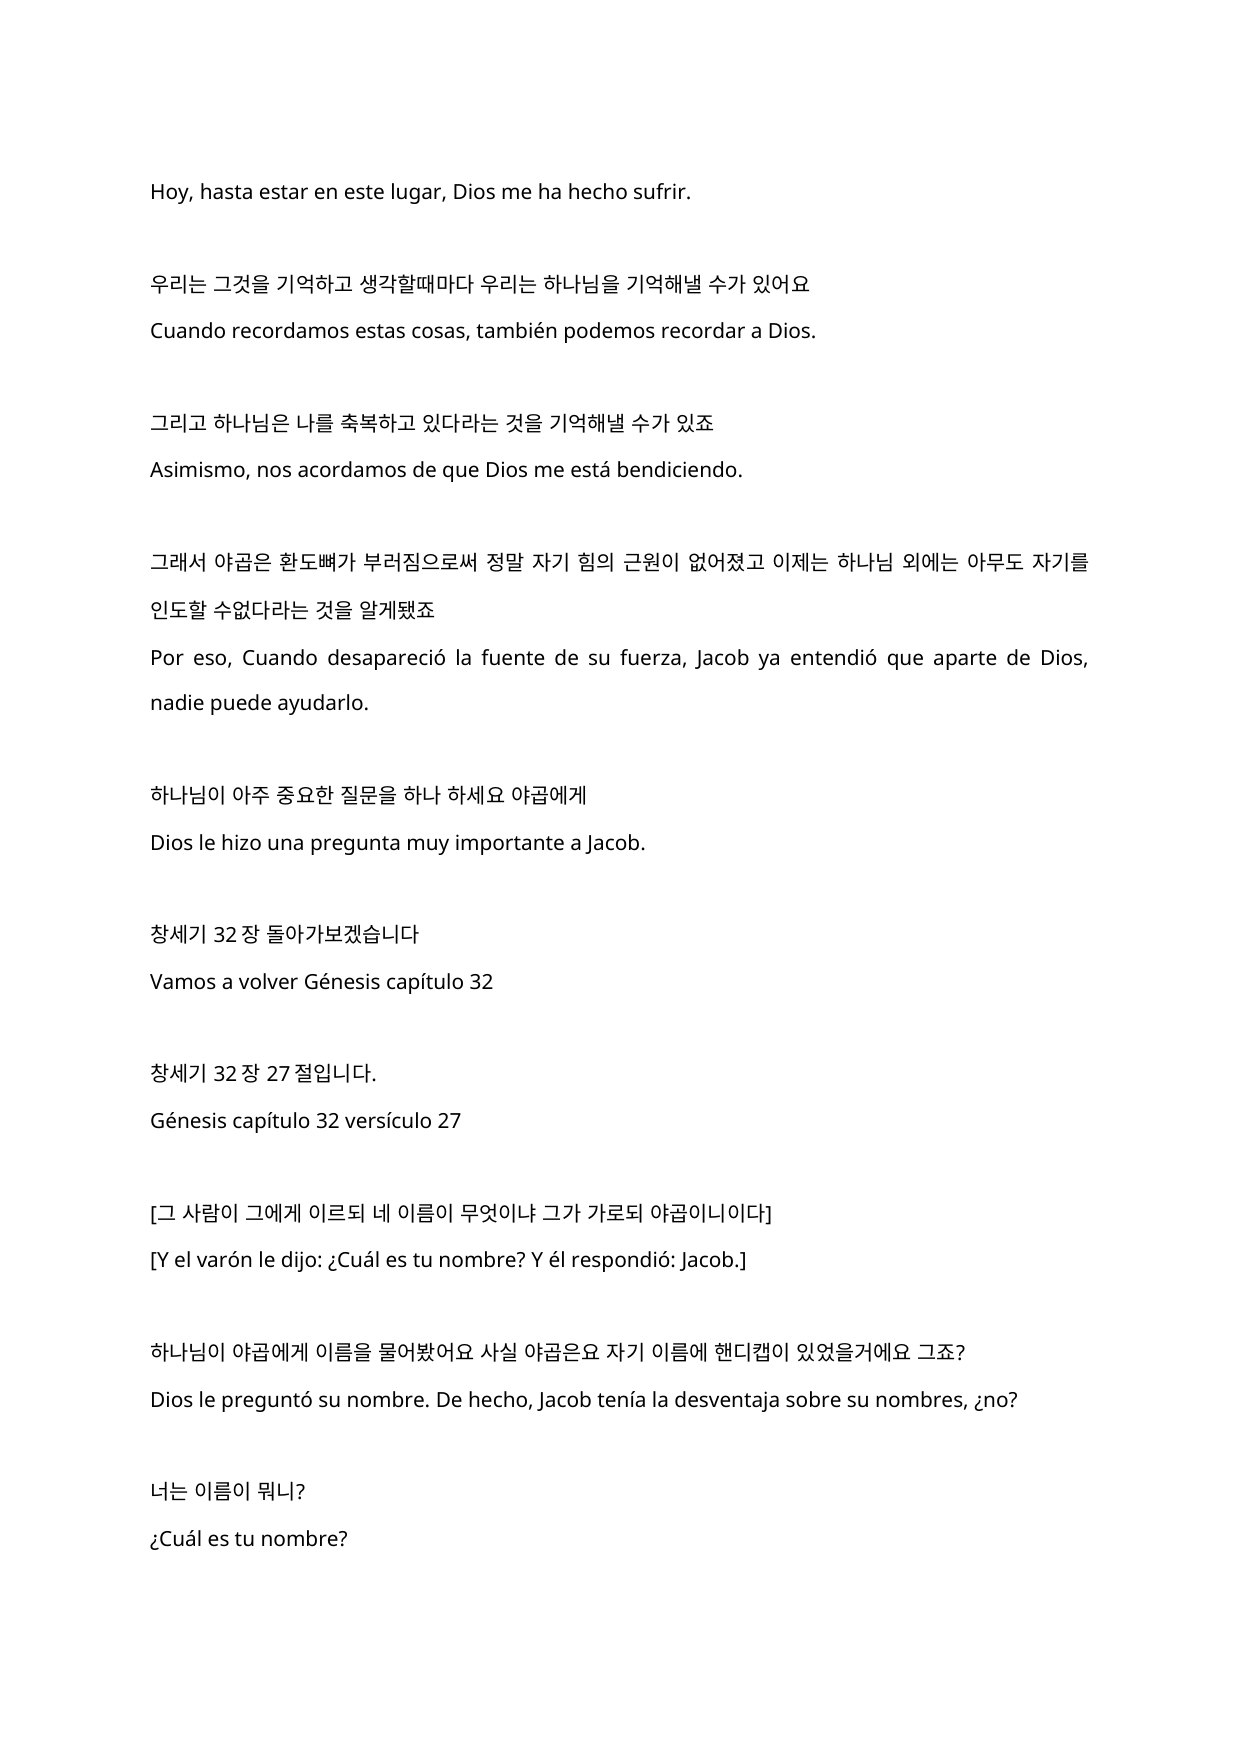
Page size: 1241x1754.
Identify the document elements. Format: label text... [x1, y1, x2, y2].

text Cuando recordamos estas cosas, también podemos recordar a Dios. [150, 316, 1090, 345]
text Dios le hizo una pregunta muy importante a Jacob. [150, 828, 1090, 856]
text Génesis capítulo 32 versículo 27 [150, 1106, 1090, 1134]
text 우리는 그것을 기억하고 생각할때마다 우리는 하나님을 기억해낼 수가 있어요 [150, 268, 1090, 298]
text [그 사람이 그에게 이르되 네 이름이 무엇이냐 그가 가로되 야곱이니이다] [150, 1197, 1090, 1227]
text 창세기 32장 돌아가보겠습니다 [150, 918, 1090, 949]
text Dios le preguntó su nombre. De hecho, Jacob tenía la desventaja sobre su nombres, ¿no? [150, 1385, 1090, 1413]
text 창세기 32장 27절입니다. [150, 1058, 1090, 1088]
text Vamos a volver Génesis capítulo 32 [150, 967, 1090, 995]
text Hoy, hasta estar en este lugar, Dios me ha hecho sufrir. [150, 177, 1090, 206]
text ¿Cuál es tu nombre? [150, 1524, 1090, 1552]
text 너는 이름이 뭐니? [150, 1476, 1090, 1506]
text Asimismo, nos acordamos de que Dios me está bendiciendo. [150, 456, 1090, 484]
text 하나님이 아주 중요한 질문을 하나 하세요 야곱에게 [150, 779, 1090, 809]
text 그래서 야곱은 환도뼈가 부러짐으로써 정말 자기 힘의 근원이 없어졌고 이제는 하나님 외에는 아무도 자기를 인도할 수없다라는 것을 알게됐죠 [150, 546, 1090, 625]
text 그리고 하나님은 나를 축복하고 있다라는 것을 기억해낼 수가 있죠 [150, 407, 1090, 437]
text Por eso, Cuando desapareció la fuente de su fuerza, Jacob ya entendió que aparte de Dios, nadie puede ayudarlo. [150, 643, 1090, 717]
text [Y el varón le dijo: ¿Cuál es tu nombre? Y él respondió: Jacob.] [150, 1245, 1090, 1274]
text 하나님이 야곱에게 이름을 물어봤어요 사실 야곱은요 자기 이름에 핸디캡이 있었을거에요 그죠? [150, 1336, 1090, 1367]
